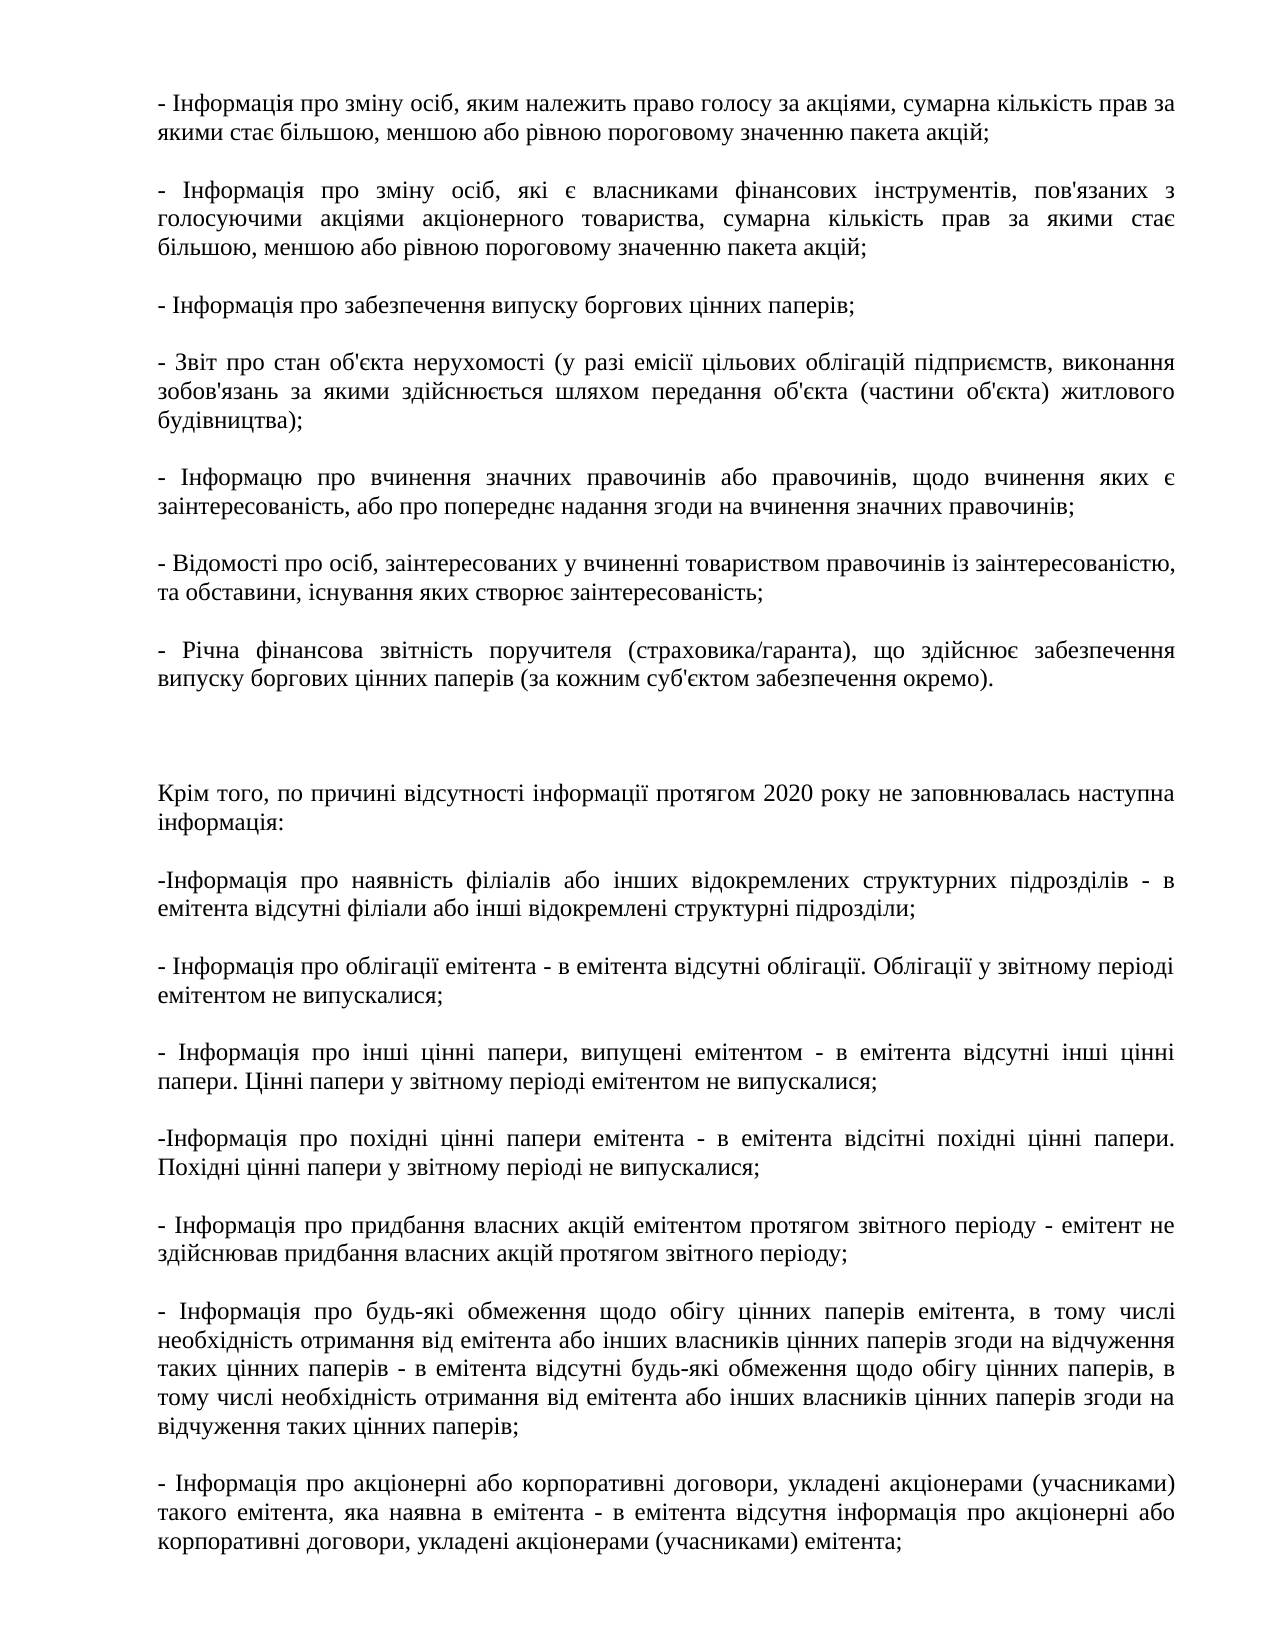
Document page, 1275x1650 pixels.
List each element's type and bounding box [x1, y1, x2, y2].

table_cell [146, 89, 1188, 1555]
